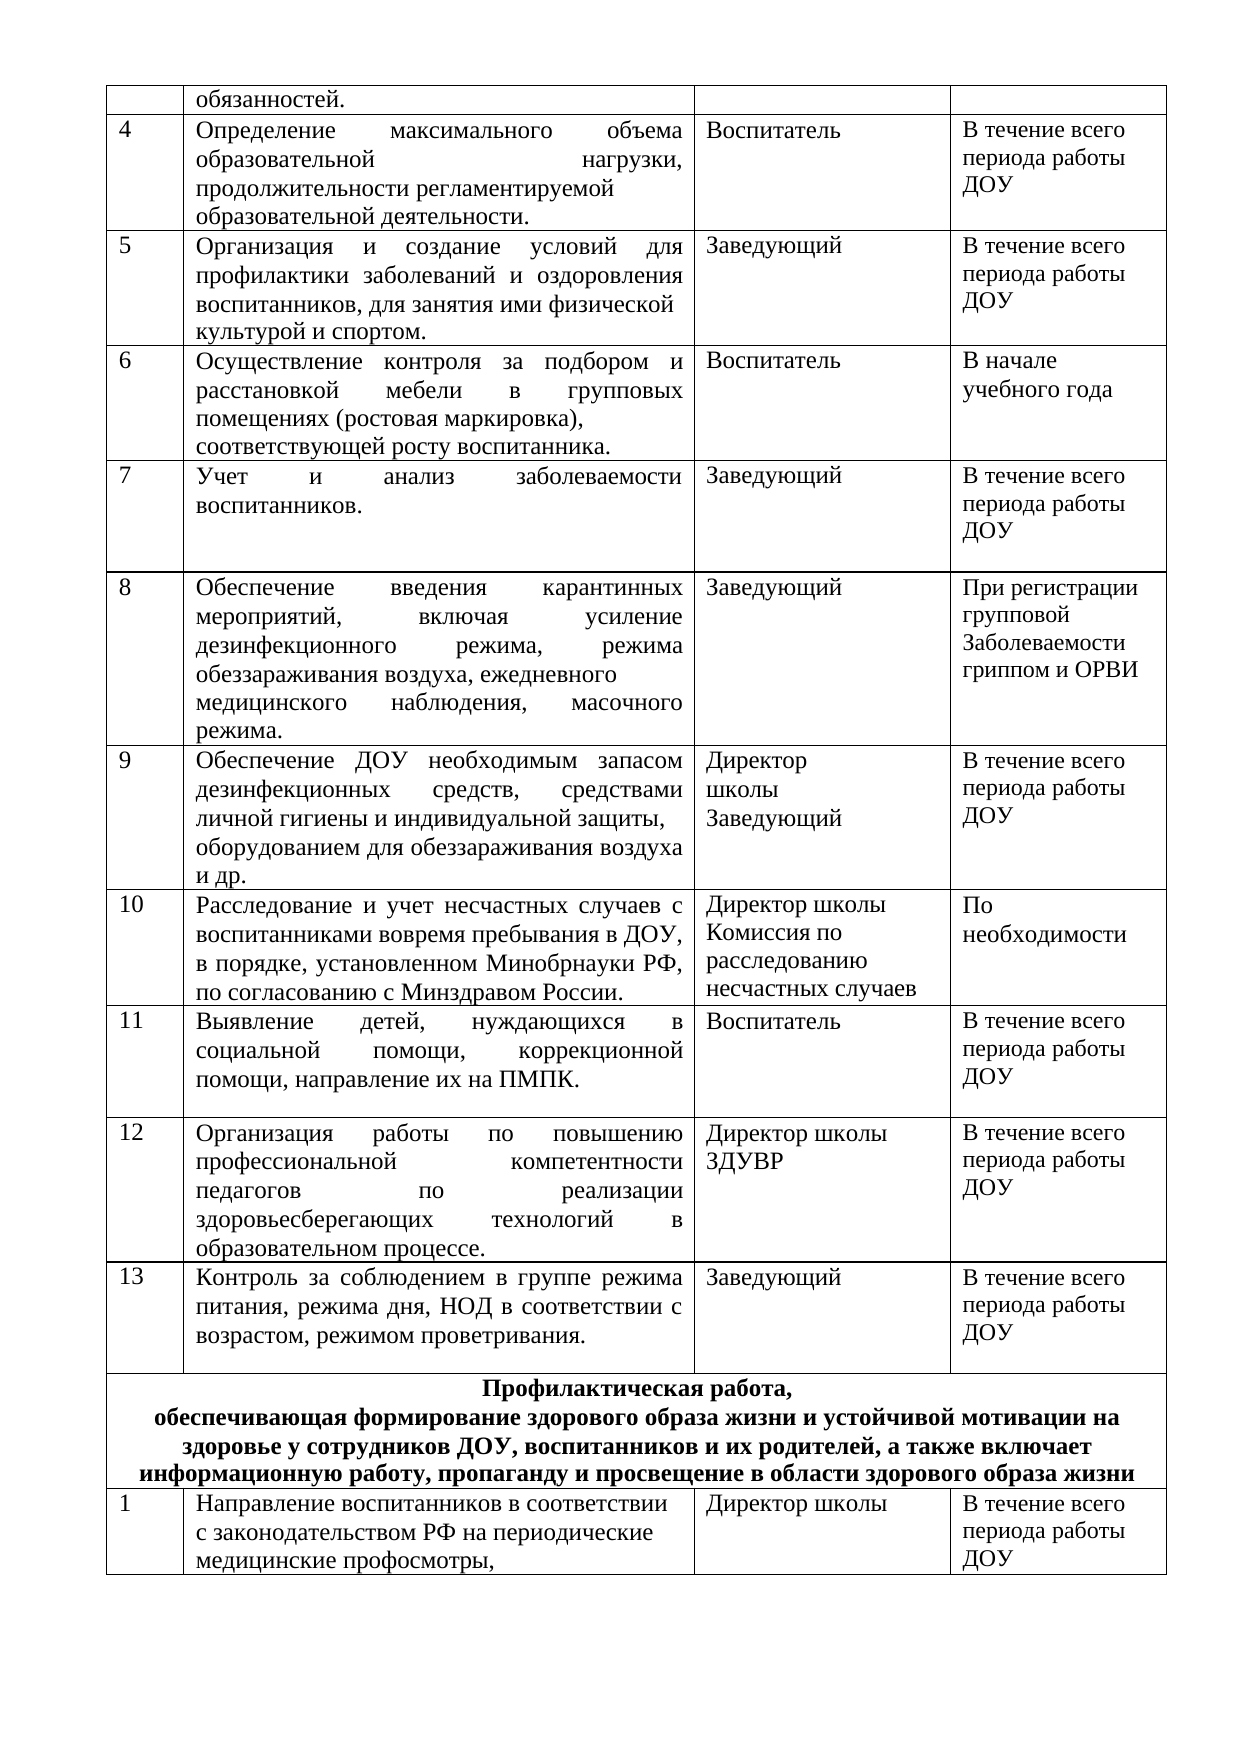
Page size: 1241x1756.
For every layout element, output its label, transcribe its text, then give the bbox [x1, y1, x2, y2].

table_cell Профилактическая работа, обеспечивающая формирование здорового образа жизни и устойчивой мотивации на здоровье у сотрудников ДОУ, воспитанников и их родителей, а также включает информационную работу, пропаганду и просвещение в области здорового образа жизни [107, 1374, 1166, 1487]
table_cell 4 [107, 115, 183, 230]
table_cell 8 [107, 573, 183, 744]
table_cell Заведующий [695, 231, 950, 345]
table_cell 11 [107, 1006, 183, 1117]
table_cell 1 [107, 1489, 183, 1574]
table_cell Расследование и учет несчастных случаев с воспитанниками вовремя пребывания в ДОУ, в порядке, установленном Минобрнауки РФ, по согласованию с Минздравом России. [184, 890, 694, 1005]
table_cell 12 [107, 1118, 183, 1261]
table_cell Директор школы [695, 1489, 950, 1574]
table_cell 5 [107, 231, 183, 345]
table_header [107, 86, 183, 114]
table_cell В течение всего периода работы ДОУ [951, 1263, 1166, 1373]
table_cell 9 [107, 746, 183, 889]
table_header [951, 86, 1166, 114]
table_cell Заведующий [695, 573, 950, 744]
table_cell Учет и анализ заболеваемости воспитанников. [184, 461, 694, 571]
table_cell Воспитатель [695, 115, 950, 230]
table_cell 6 [107, 346, 183, 460]
table_cell Директор школы ЗДУВР [695, 1118, 950, 1261]
table_cell В начале учебного года [951, 346, 1166, 460]
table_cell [951, 115, 1166, 230]
table_cell В течение всего периода работы ДОУ [951, 1006, 1166, 1117]
table_cell Направление воспитанников в соответствии с законодательством РФ на периодические медицинские профосмотры, [184, 1489, 694, 1574]
table_cell Организация работы по повышению профессиональной компетентности педагогов по реализации здоровьесберегающих технологий в образовательном процессе. [184, 1118, 694, 1261]
table_header обязанностей. [184, 86, 694, 114]
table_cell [951, 1489, 1166, 1574]
table_cell Заведующий [695, 1263, 950, 1373]
table_cell 10 [107, 890, 183, 1005]
table_cell 13 [107, 1263, 183, 1373]
table_cell Обеспечение введения карантинных мероприятий, включая усиление дезинфекционного режима, режима обеззараживания воздуха, ежедневного медицинского наблюдения, масочного режима. [184, 573, 694, 744]
table_cell 7 [107, 461, 183, 571]
table_cell При регистрации групповой Заболеваемости гриппом и ОРВИ [951, 573, 1166, 744]
table_cell В течение всего периода работы ДОУ [951, 746, 1166, 889]
table_cell В течение всего периода работы ДОУ [951, 1118, 1166, 1261]
table_cell Выявление детей, нуждающихся в социальной помощи, коррекционной помощи, направление их на ПМПК. [184, 1006, 694, 1117]
table_cell Директор школы Комиссия по расследованию несчастных случаев [695, 890, 950, 1005]
table_cell В течение всего периода работы ДОУ [951, 231, 1166, 345]
table_cell Определение максимального объема образовательной нагрузки, продолжительности регламентируемой образовательной деятельности. [184, 115, 694, 230]
table_cell Заведующий [695, 461, 950, 571]
table_cell Осуществление контроля за подбором и расстановкой мебели в групповых помещениях (ростовая маркировка), соответствующей росту воспитанника. [184, 346, 694, 460]
table_cell Контроль за соблюдением в группе режима питания, режима дня, НОД в соответствии с возрастом, режимом проветривания. [184, 1263, 694, 1373]
table_cell Воспитатель [695, 346, 950, 460]
table_cell Директор школы Заведующий [695, 746, 950, 889]
table_cell Воспитатель [695, 1006, 950, 1117]
table_cell Обеспечение ДОУ необходимым запасом дезинфекционных средств, средствами личной гигиены и индивидуальной защиты, оборудованием для обеззараживания воздуха и др. [184, 746, 694, 889]
table_cell Организация и создание условий для профилактики заболеваний и оздоровления воспитанников, для занятия ими физической культурой и спортом. [184, 231, 694, 345]
table_header [695, 86, 950, 114]
table_cell В течение всего периода работы ДОУ [951, 461, 1166, 571]
table_cell По необходимости [951, 890, 1166, 1005]
